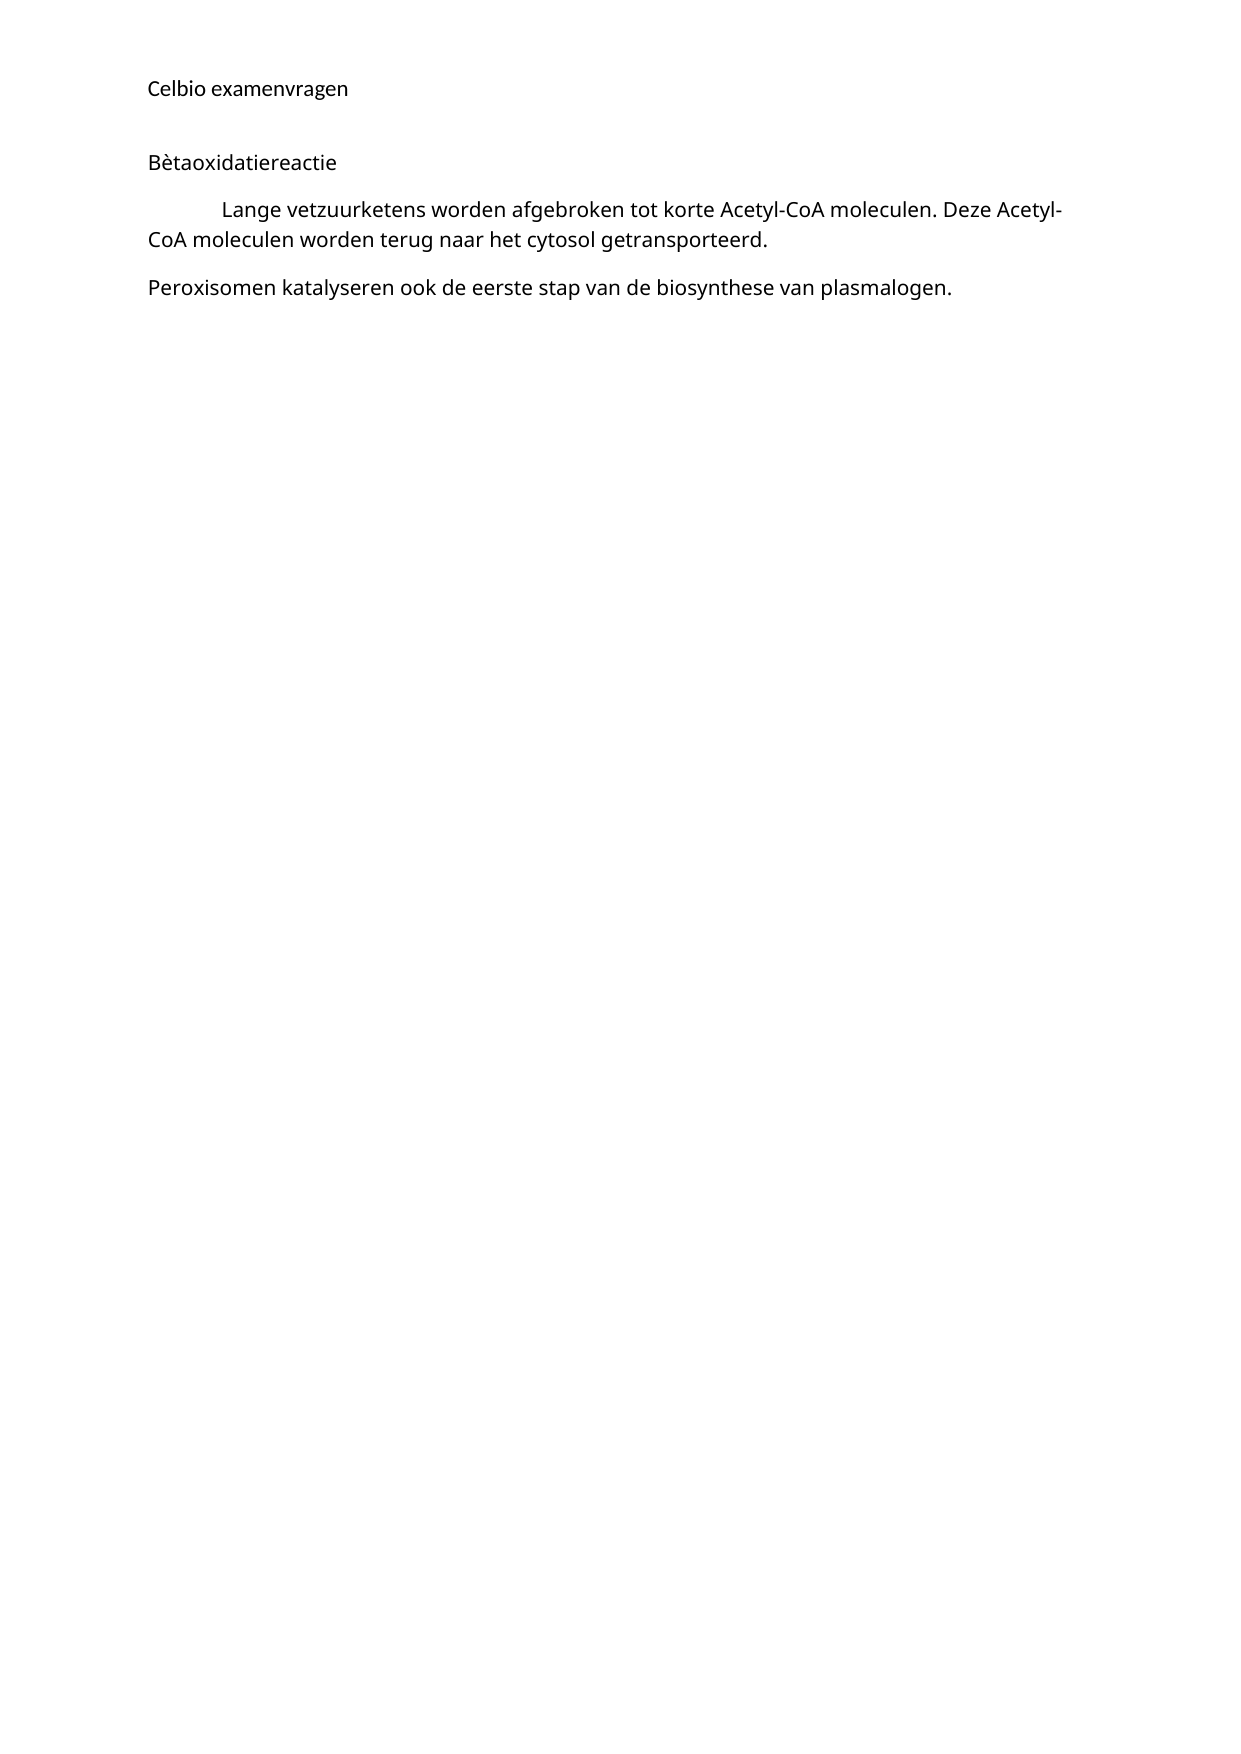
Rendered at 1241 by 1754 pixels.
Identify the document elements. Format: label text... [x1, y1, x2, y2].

text Lange vetzuurketens worden afgebroken tot korte Acetyl-CoA moleculen. Deze Acetyl-CoA moleculen worden terug naar het cytosol getransporteerd. [148, 195, 1093, 254]
text Bètaoxidatiereactie [148, 148, 1093, 176]
text Peroxisomen katalyseren ook de eerste stap van de biosynthese van plasmalogen. [148, 273, 1093, 301]
